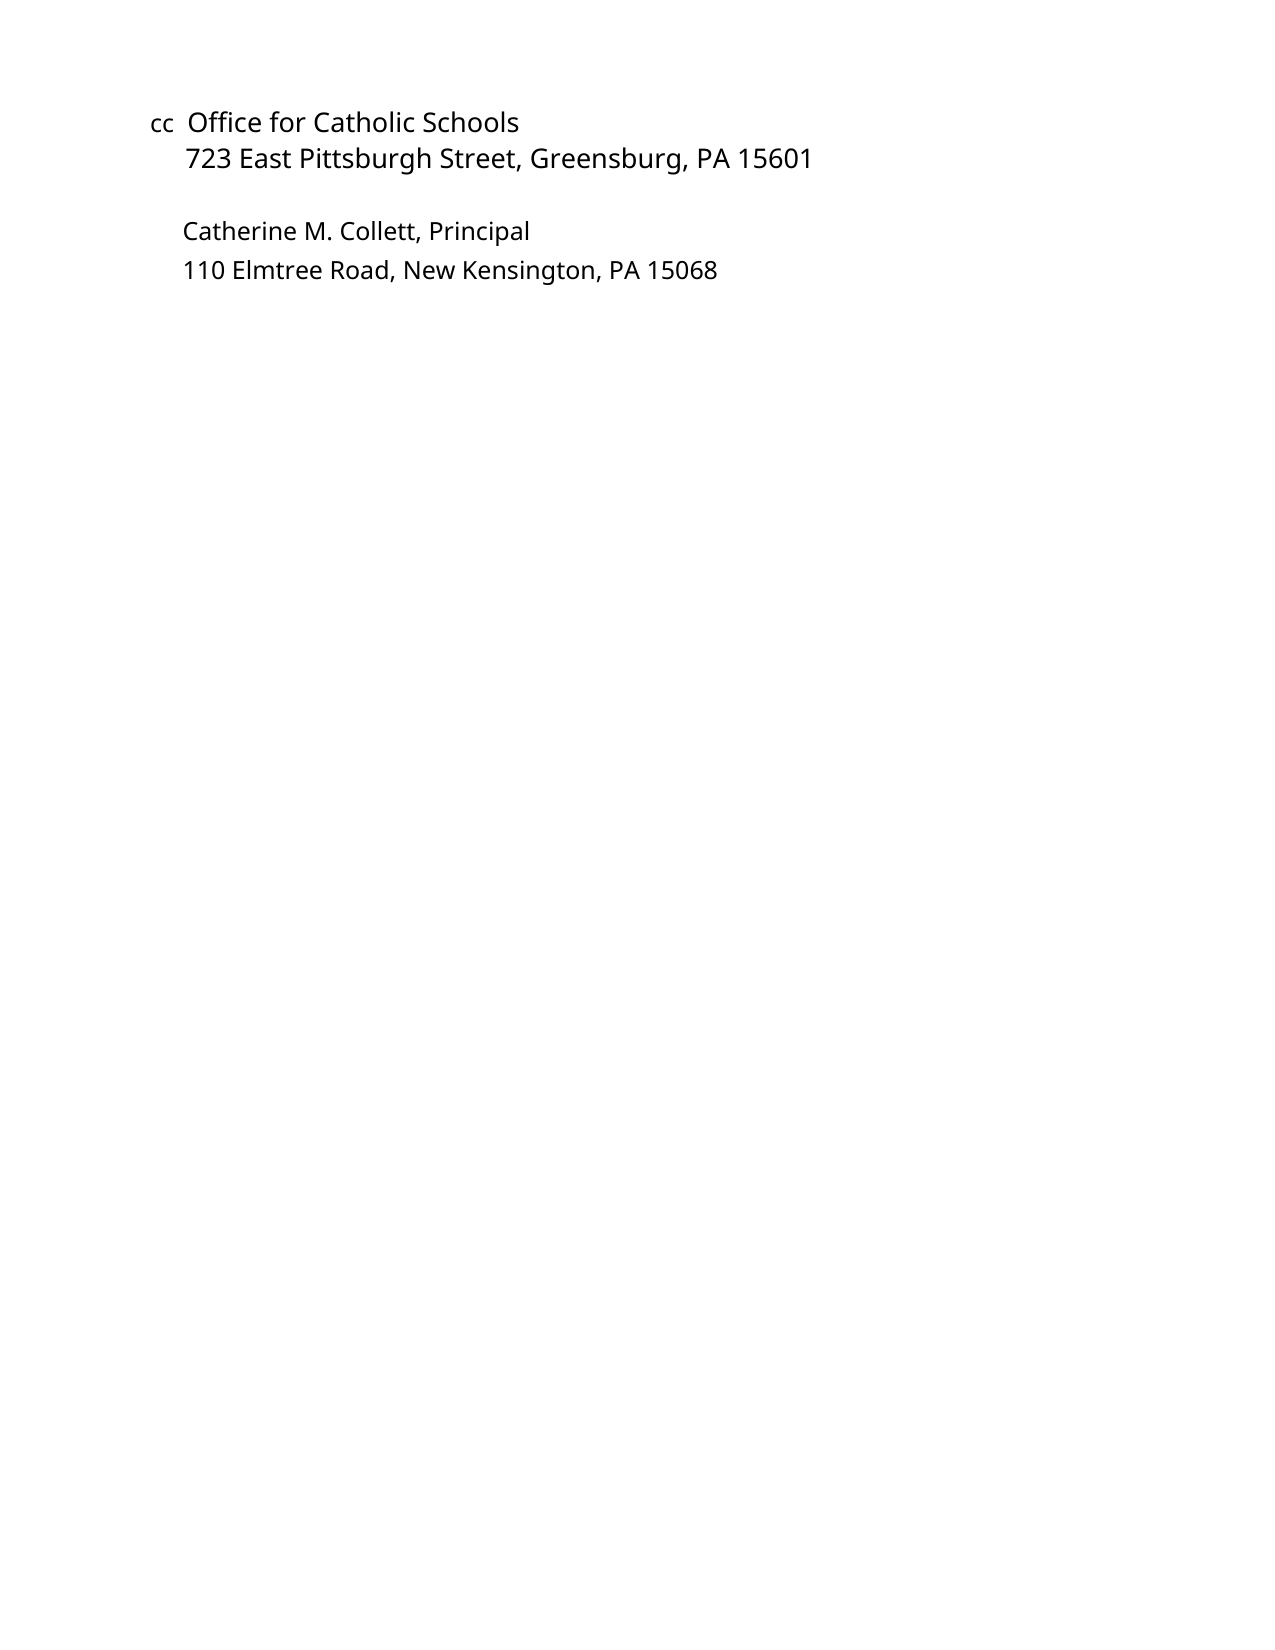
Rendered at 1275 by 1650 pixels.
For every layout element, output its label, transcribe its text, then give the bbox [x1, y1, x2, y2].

text Catherine M. Collett, Principal [150, 214, 1125, 248]
text cc Office for Catholic Schools [150, 103, 1125, 140]
text 723 East Pittsburgh Street, Greensburg, PA 15601 [150, 140, 1125, 177]
text 110 Elmtree Road, New Kensington, PA 15068 [150, 253, 1125, 287]
